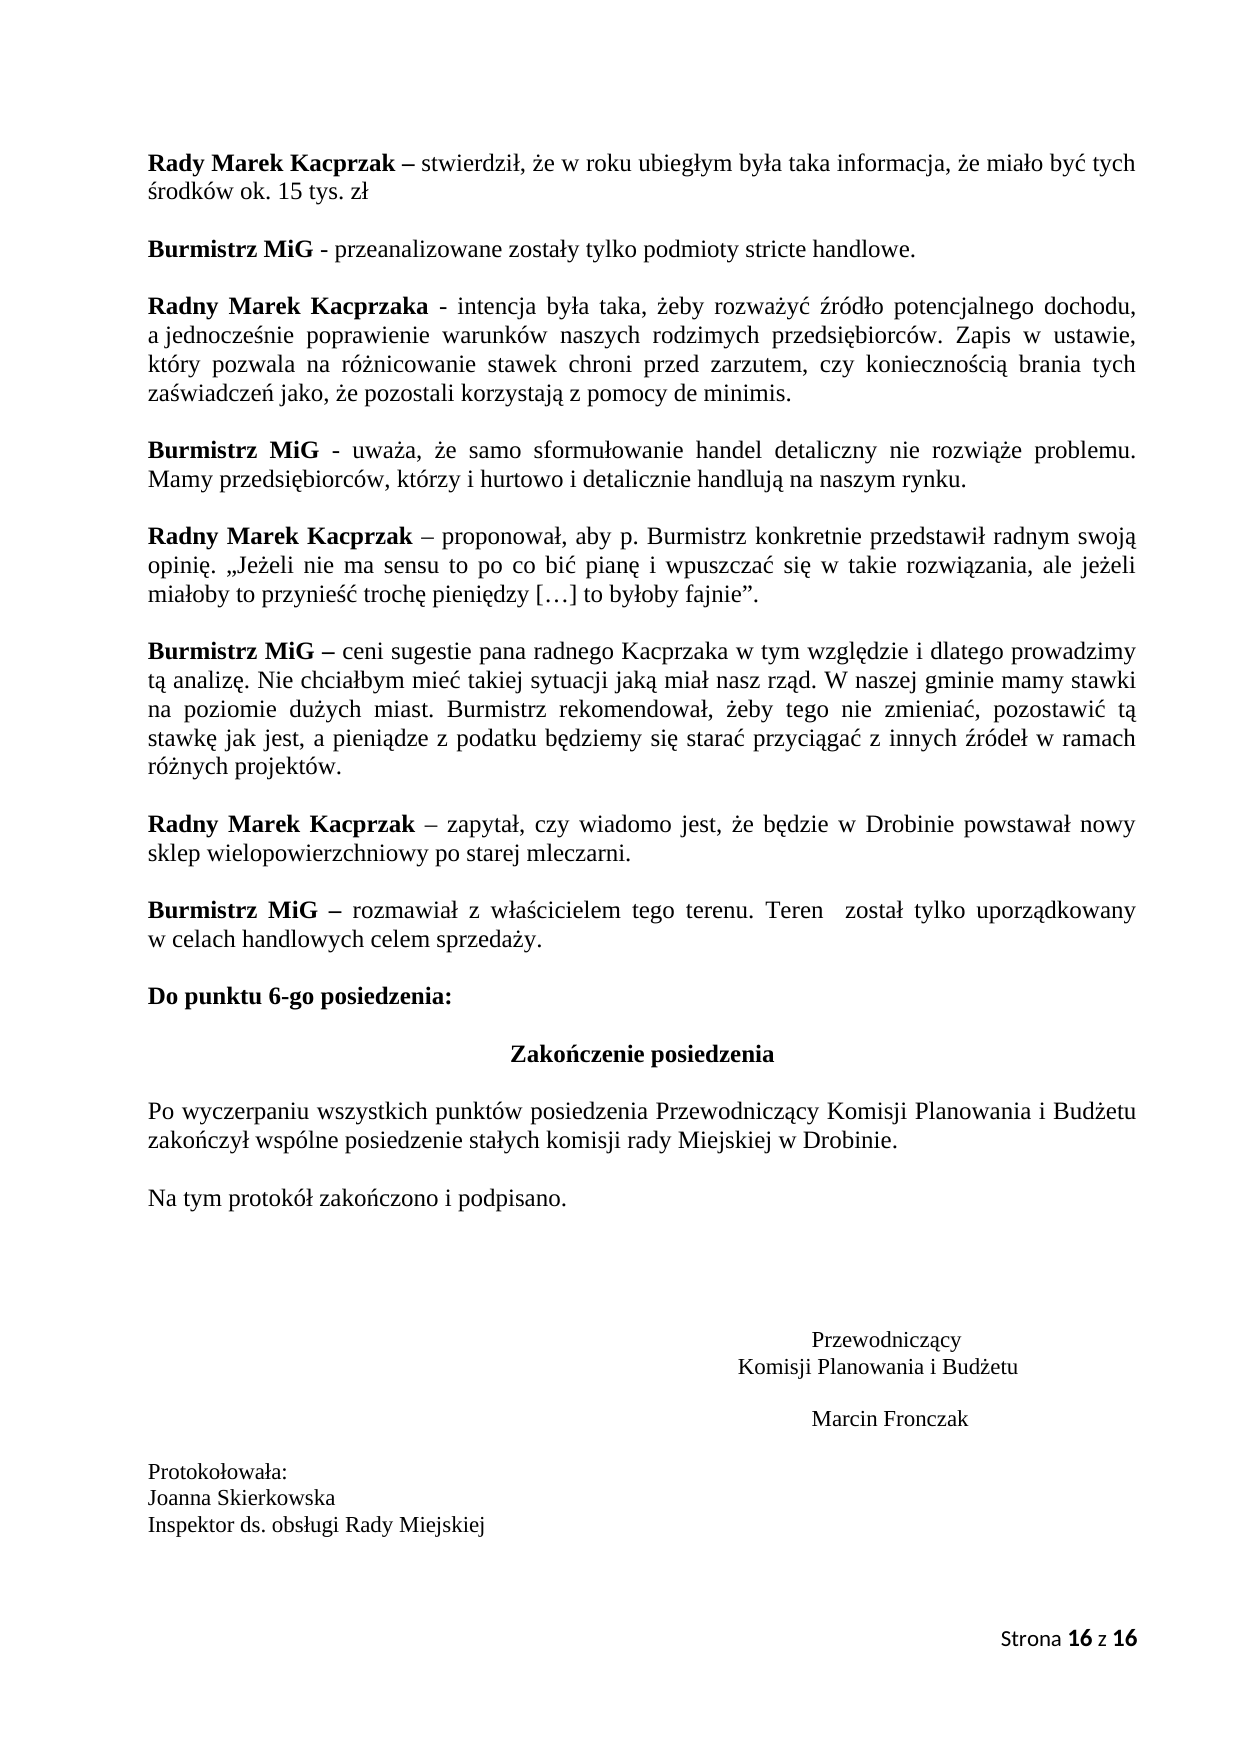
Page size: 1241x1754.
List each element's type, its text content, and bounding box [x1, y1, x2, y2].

text Radny Marek Kacprzak – zapytał, czy wiadomo jest, że będzie w Drobinie powstawał nowy sklep wielopowierzchniowy po starej mleczarni. [148, 809, 1137, 866]
text Burmistrz MiG - uważa, że samo sformułowanie handel detaliczny nie rozwiąże problemu. Mamy przedsiębiorców, którzy i hurtowo i detalicznie handlują na naszym rynku. [148, 435, 1137, 493]
text Do punktu 6-go posiedzenia: [148, 981, 1137, 1010]
text Radny Marek Kacprzaka - intencja była taka, żeby rozważyć źródło potencjalnego dochodu, a jednocześnie poprawienie warunków naszych rodzimych przedsiębiorców. Zapis w ustawie, który pozwala na różnicowanie stawek chroni przed zarzutem, czy koniecznością brania tych zaświadczeń jako, że pozostali korzystają z pomocy de minimis. [148, 291, 1137, 406]
text Marcin Fronczak [664, 1405, 1137, 1432]
text Przewodniczący [738, 1326, 1137, 1353]
text Protokołowała: [148, 1458, 1137, 1484]
text Po wyczerpaniu wszystkich punktów posiedzenia Przewodniczący Komisji Planowania i Budżetu zakończył wspólne posiedzenie stałych komisji rady Miejskiej w Drobinie. [148, 1096, 1137, 1154]
text Burmistrz MiG – rozmawiał z właścicielem tego terenu. Teren został tylko uporządkowany w celach handlowych celem sprzedaży. [148, 895, 1137, 953]
text Burmistrz MiG – ceni sugestie pana radnego Kacprzaka w tym względzie i dlatego prowadzimy tą analizę. Nie chciałbym mieć takiej sytuacji jaką miał nasz rząd. W naszej gminie mamy stawki na poziomie dużych miast. Burmistrz rekomendował, żeby tego nie zmieniać, pozostawić tą stawkę jak jest, a pieniądze z podatku będziemy się starać przyciągać z innych źródeł w ramach różnych projektów. [148, 636, 1137, 780]
text Joanna Skierkowska [148, 1484, 1137, 1511]
text Komisji Planowania i Budżetu [664, 1353, 1137, 1379]
text Zakończenie posiedzenia [148, 1039, 1137, 1068]
text Rady Marek Kacprzak – stwierdził, że w roku ubiegłym była taka informacja, że miało być tych środków ok. 15 tys. zł [148, 148, 1137, 205]
text Inspektor ds. obsługi Rady Miejskiej [148, 1511, 1137, 1537]
text Radny Marek Kacprzak – proponował, aby p. Burmistrz konkretnie przedstawił radnym swoją opinię. „Jeżeli nie ma sensu to po co bić pianę i wpuszczać się w takie rozwiązania, ale jeżeli miałoby to przynieść trochę pieniędzy […] to byłoby fajnie”. [148, 521, 1137, 608]
text Burmistrz MiG - przeanalizowane zostały tylko podmioty stricte handlowe. [148, 234, 1137, 263]
text Na tym protokół zakończono i podpisano. [148, 1183, 1137, 1211]
